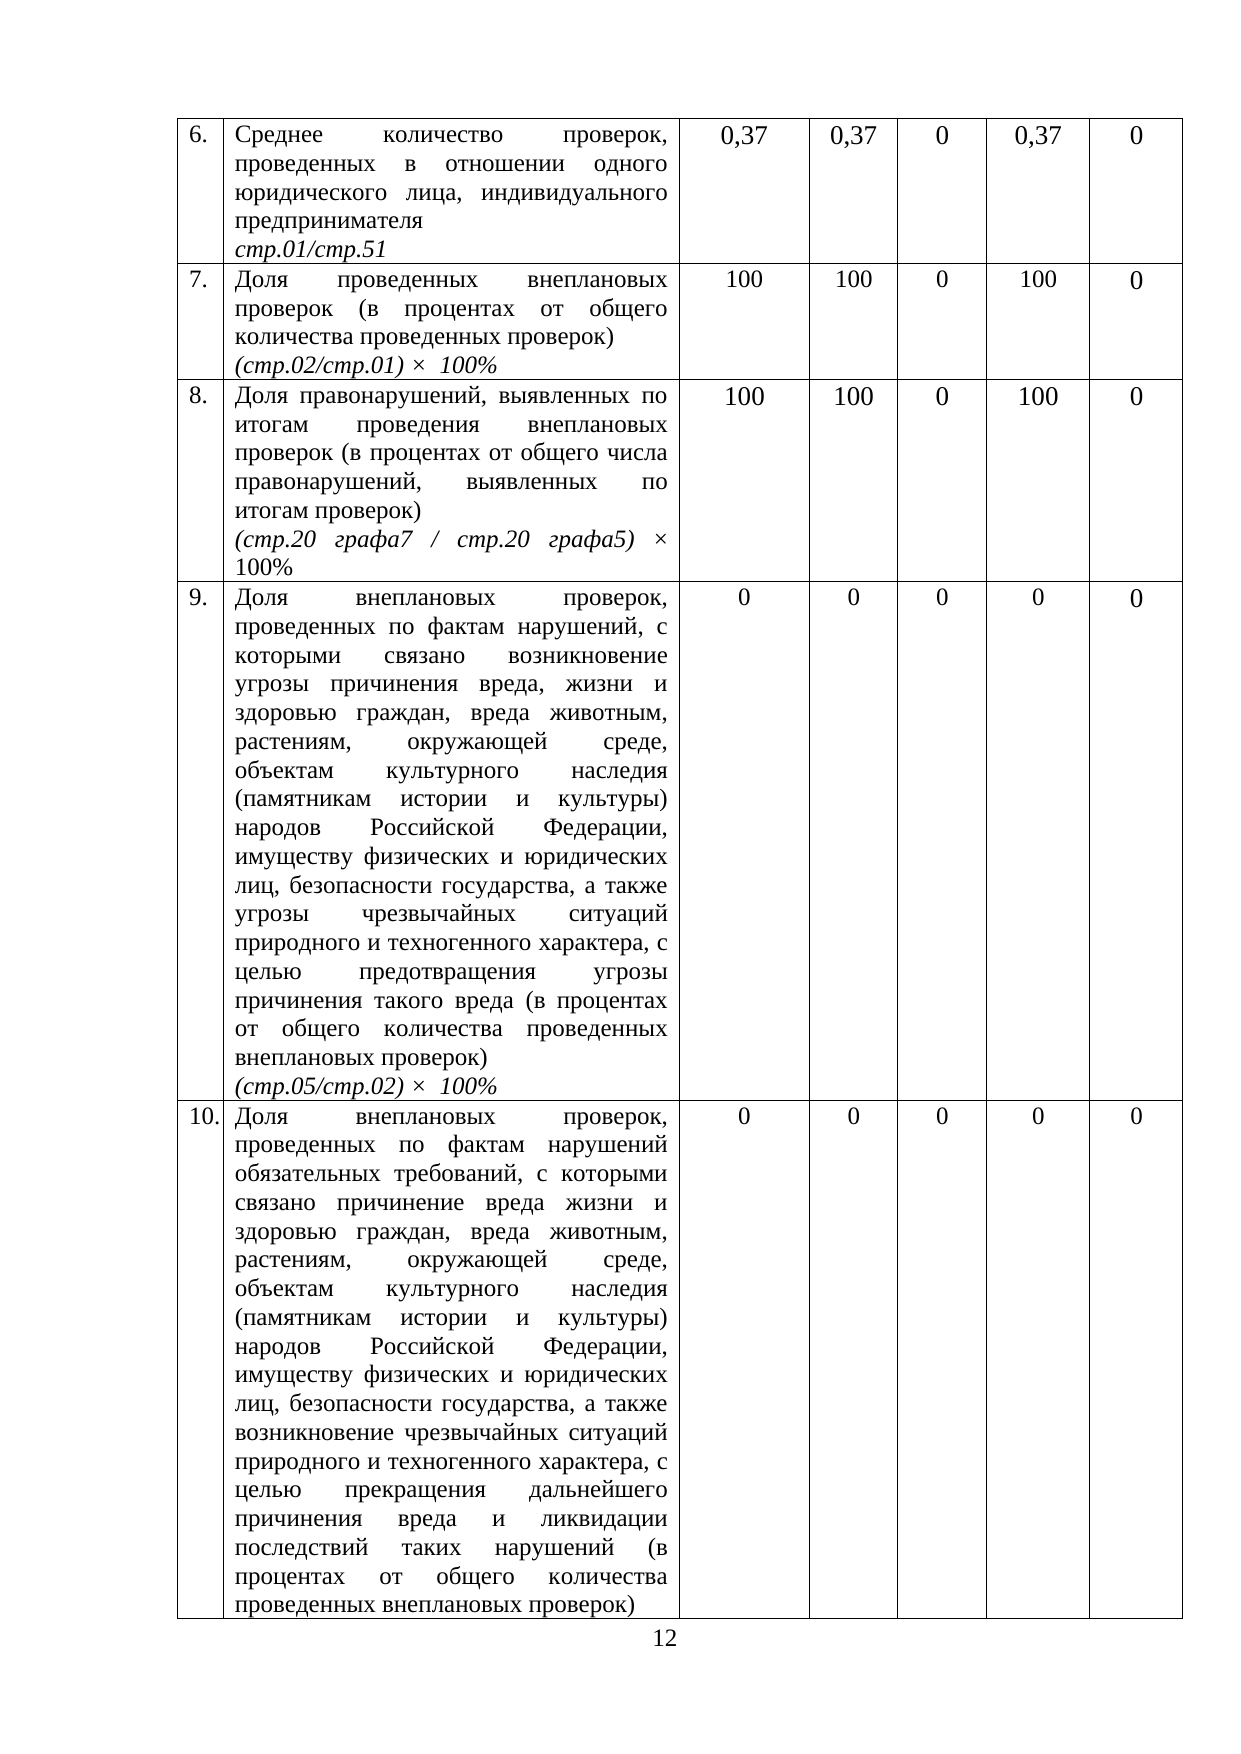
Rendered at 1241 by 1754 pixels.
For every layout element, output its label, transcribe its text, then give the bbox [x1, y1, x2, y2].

table_cell 0 [987, 1101, 1089, 1618]
table_cell 0 [898, 380, 986, 581]
table_cell [178, 264, 223, 379]
table_cell Среднее количество проверок, проведенных в отношении одного юридического лица, индивидуального предпринимателя стр.01/стр.51 [224, 119, 679, 263]
table_cell 0 [898, 582, 986, 1100]
table_cell 0 [810, 582, 897, 1100]
table_cell 100 [810, 264, 897, 379]
table_cell [178, 119, 223, 263]
table_cell 100 [680, 380, 809, 581]
table_cell 100 [810, 380, 897, 581]
table_cell [178, 380, 223, 581]
table_cell 0 [898, 264, 986, 379]
table_cell 0 [1090, 1101, 1182, 1618]
table_cell 0 [1090, 582, 1182, 1100]
table_cell Доля правонарушений, выявленных по итогам проведения внеплановых проверок (в процентах от общего числа правонарушений, выявленных по итогам проверок) (стр.20 графа7 / стр.20 графа5) × 100% [224, 380, 679, 581]
table_cell Доля внеплановых проверок, проведенных по фактам нарушений, с которыми связано возникновение угрозы причинения вреда, жизни и здоровью граждан, вреда животным, растениям, окружающей среде, объектам культурного наследия (памятникам истории и культуры) народов Российской Федерации, имуществу физических и юридических лиц, безопасности государства, а также угрозы чрезвычайных ситуаций природного и техногенного характера, с целью предотвращения угрозы причинения такого вреда (в процентах от общего количества проведенных внеплановых проверок) (стр.05/стр.02) × 100% [224, 582, 679, 1100]
table_cell 0 [1090, 380, 1182, 581]
table_cell 100 [680, 264, 809, 379]
table_cell 0 [898, 119, 986, 263]
table_cell 0 [1090, 119, 1182, 263]
table_cell 0,37 [810, 119, 897, 263]
table_cell Доля проведенных внеплановых проверок (в процентах от общего количества проведенных проверок) (стр.02/стр.01) × 100% [224, 264, 679, 379]
table_cell 0,37 [987, 119, 1089, 263]
table_cell 0,37 [680, 119, 809, 263]
table_cell 0 [898, 1101, 986, 1618]
table_cell 0 [987, 582, 1089, 1100]
table_cell 100 [987, 264, 1089, 379]
table_cell 0 [680, 582, 809, 1100]
table_cell 0 [680, 1101, 809, 1618]
table_cell 100 [987, 380, 1089, 581]
table_cell [178, 582, 223, 1100]
table_cell 0 [810, 1101, 897, 1618]
table_cell 0 [1090, 264, 1182, 379]
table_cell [224, 1101, 679, 1618]
table_cell [178, 1101, 223, 1618]
